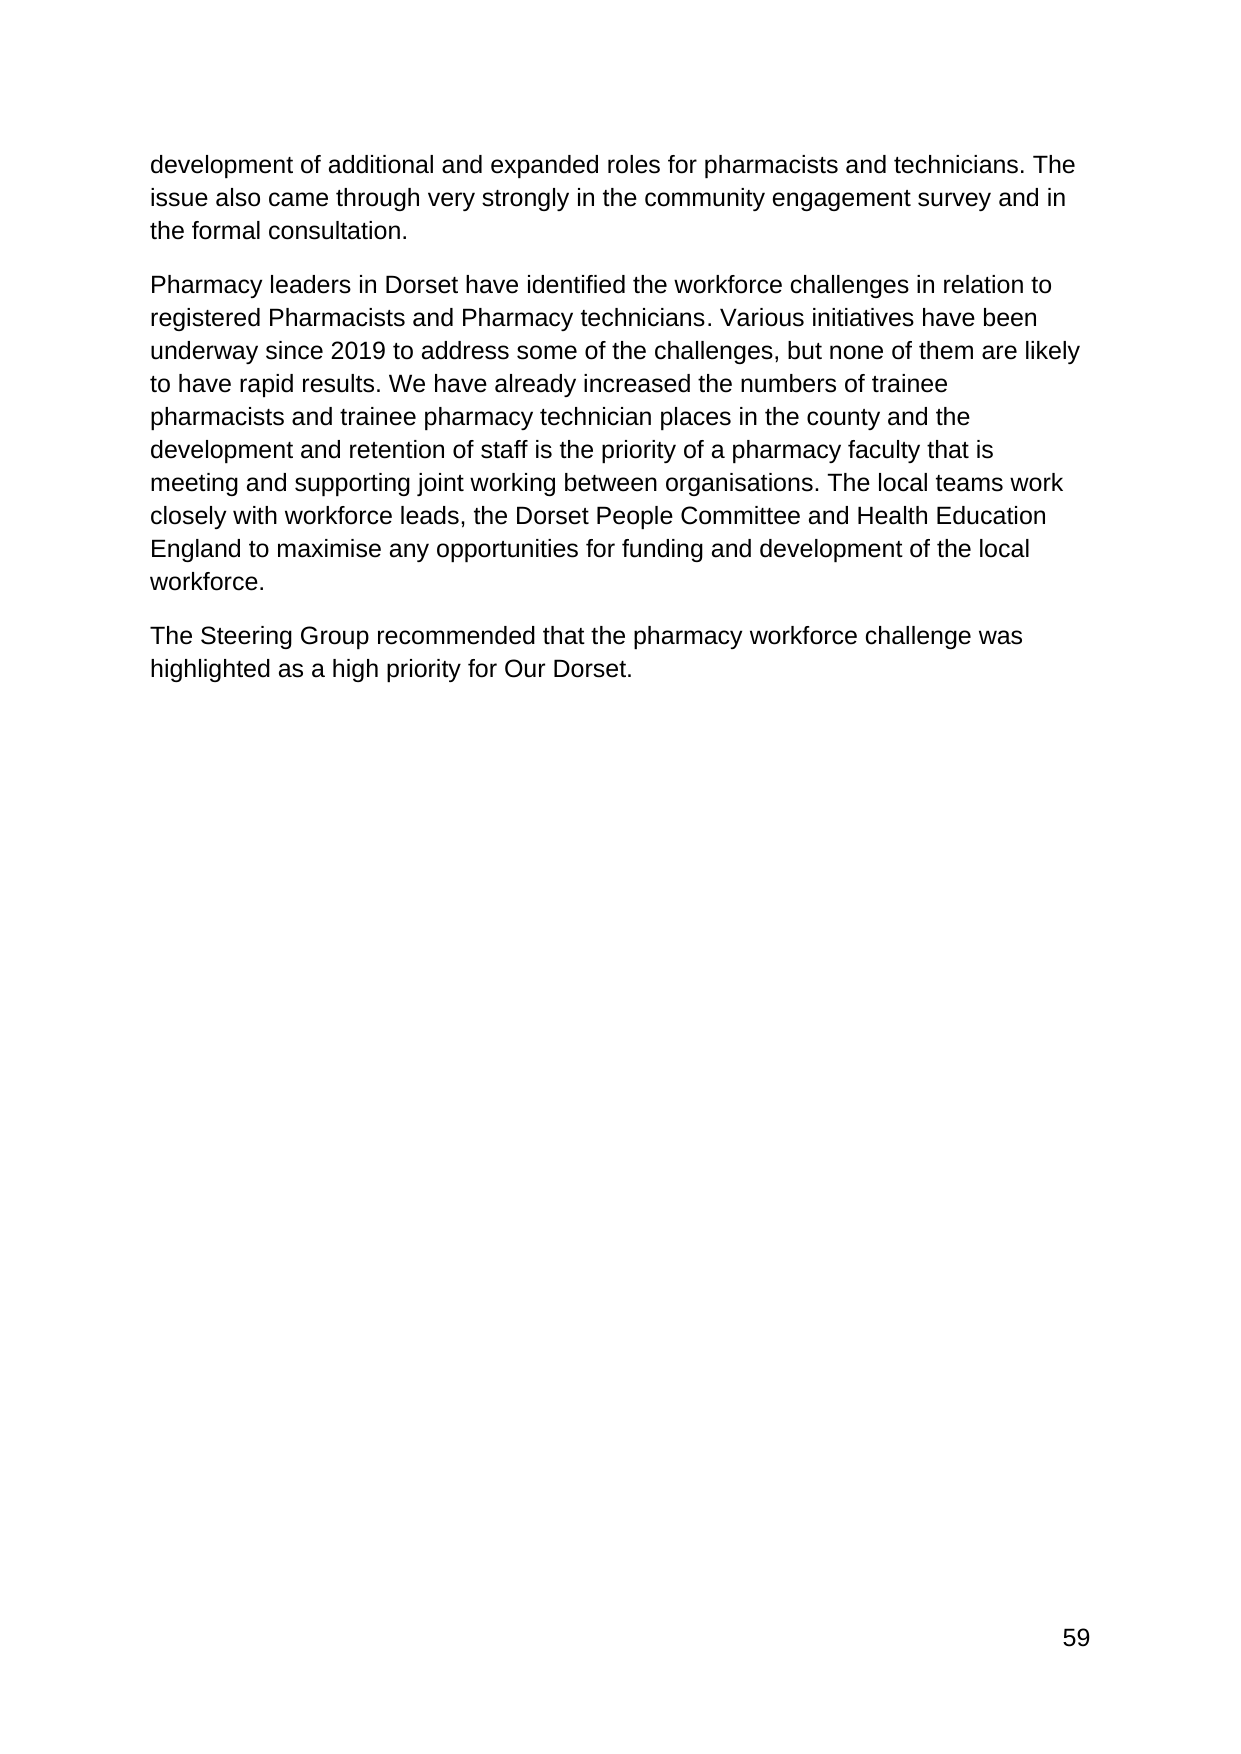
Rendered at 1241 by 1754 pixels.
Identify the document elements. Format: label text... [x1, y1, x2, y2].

text The Steering Group recommended that the pharmacy workforce challenge was highlighted as a high priority for Our Dorset. [150, 621, 1090, 683]
text Pharmacy leaders in Dorset have identified the workforce challenges in relation to registered Pharmacists and Pharmacy technicians. Various initiatives have been underway since 2019 to address some of the challenges, but none of them are likely to have rapid results. We have already increased the numbers of trainee pharmacists and trainee pharmacy technician places in the county and the development and retention of staff is the priority of a pharmacy faculty that is meeting and supporting joint working between organisations. The local teams work closely with workforce leads, the Dorset People Committee and Health Education England to maximise any opportunities for funding and development of the local workforce. [150, 270, 1090, 596]
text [150, 150, 1090, 245]
